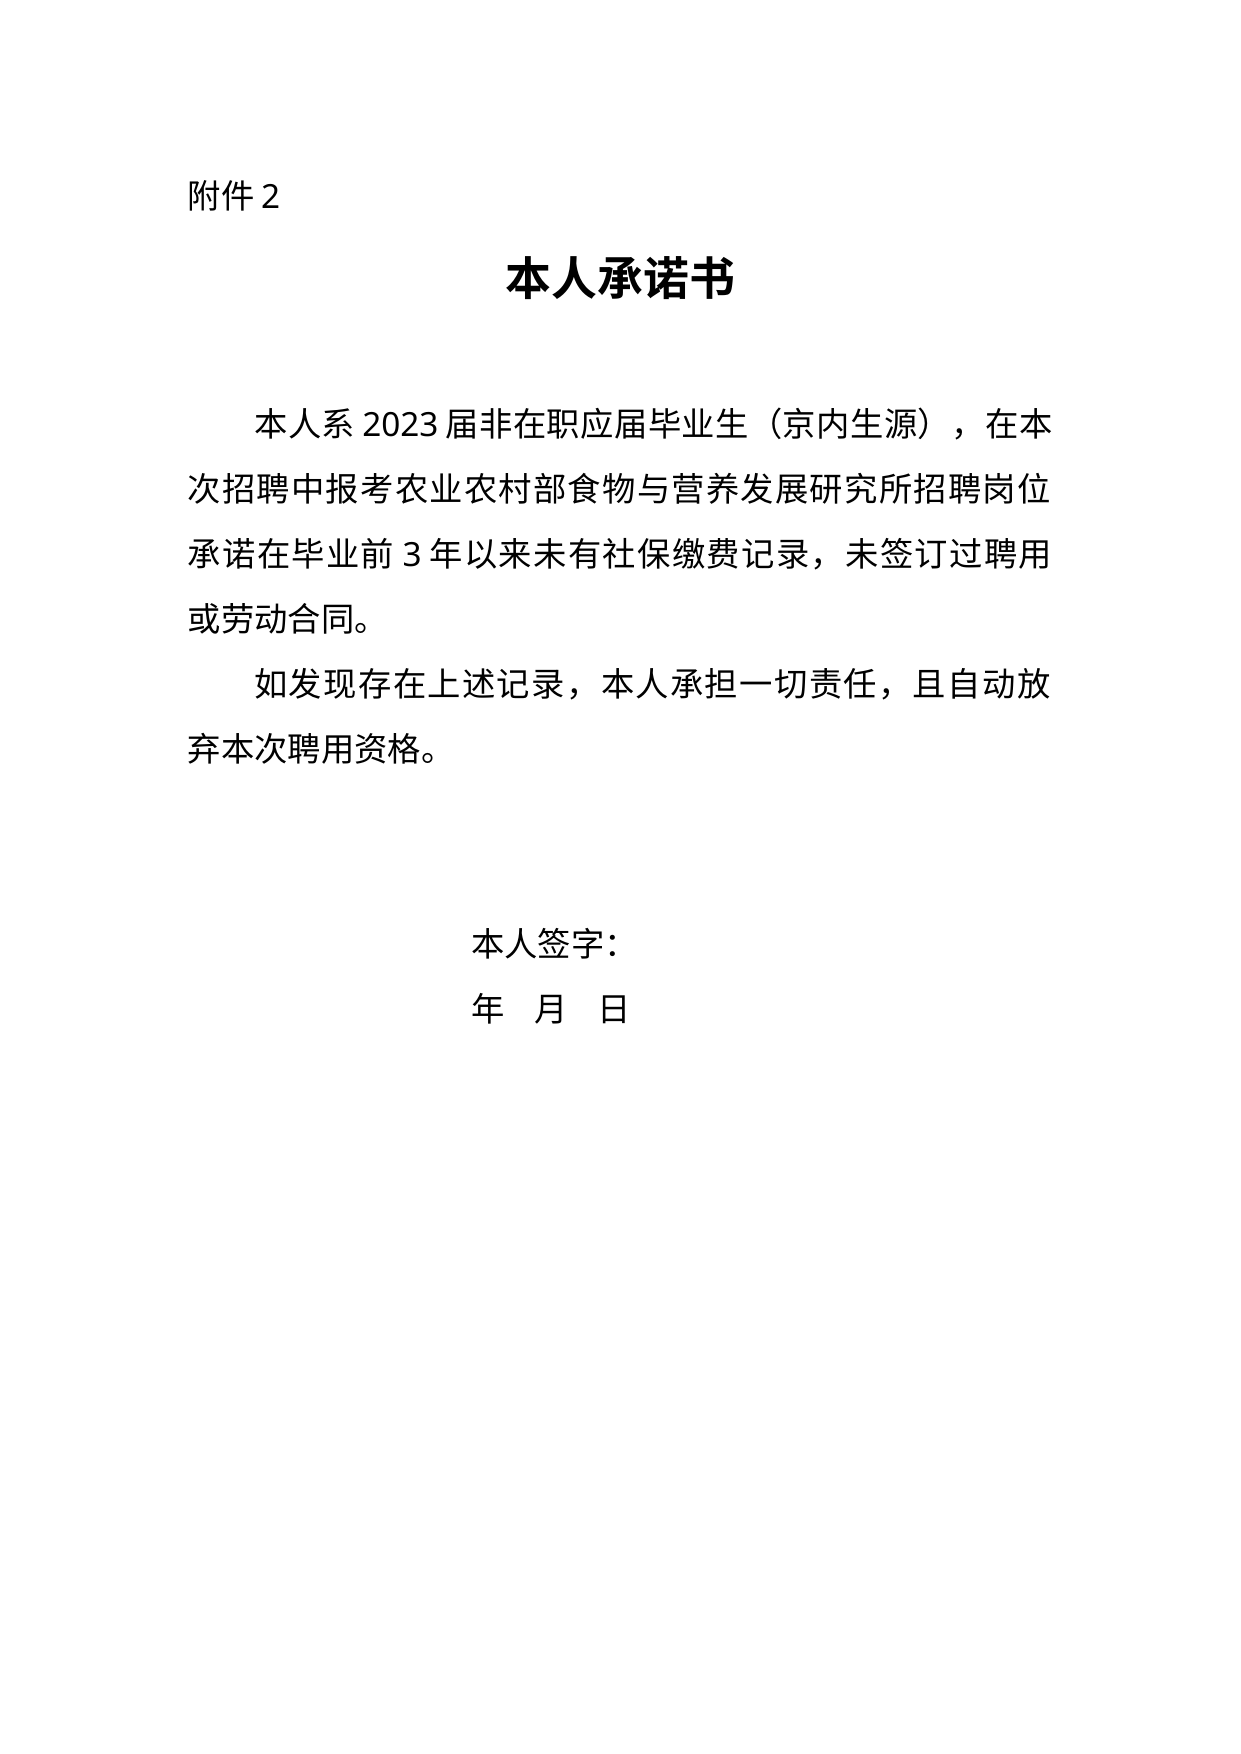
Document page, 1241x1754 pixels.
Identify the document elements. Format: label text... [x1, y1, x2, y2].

text 本人承诺书 [187, 227, 1053, 324]
text 本人签字： [187, 909, 1053, 974]
text 本人系2023届非在职应届毕业生（京内生源），在本次招聘中报考农业农村部食物与营养发展研究所招聘岗位，承诺在毕业前3年以来未有社保缴费记录，未签订过聘用或劳动合同。 [187, 389, 1053, 649]
text 如发现存在上述记录，本人承担一切责任，且自动放弃本次聘用资格。 [187, 649, 1053, 779]
text 附件2 [187, 162, 1053, 227]
text 年 月 日 [187, 974, 1053, 1039]
